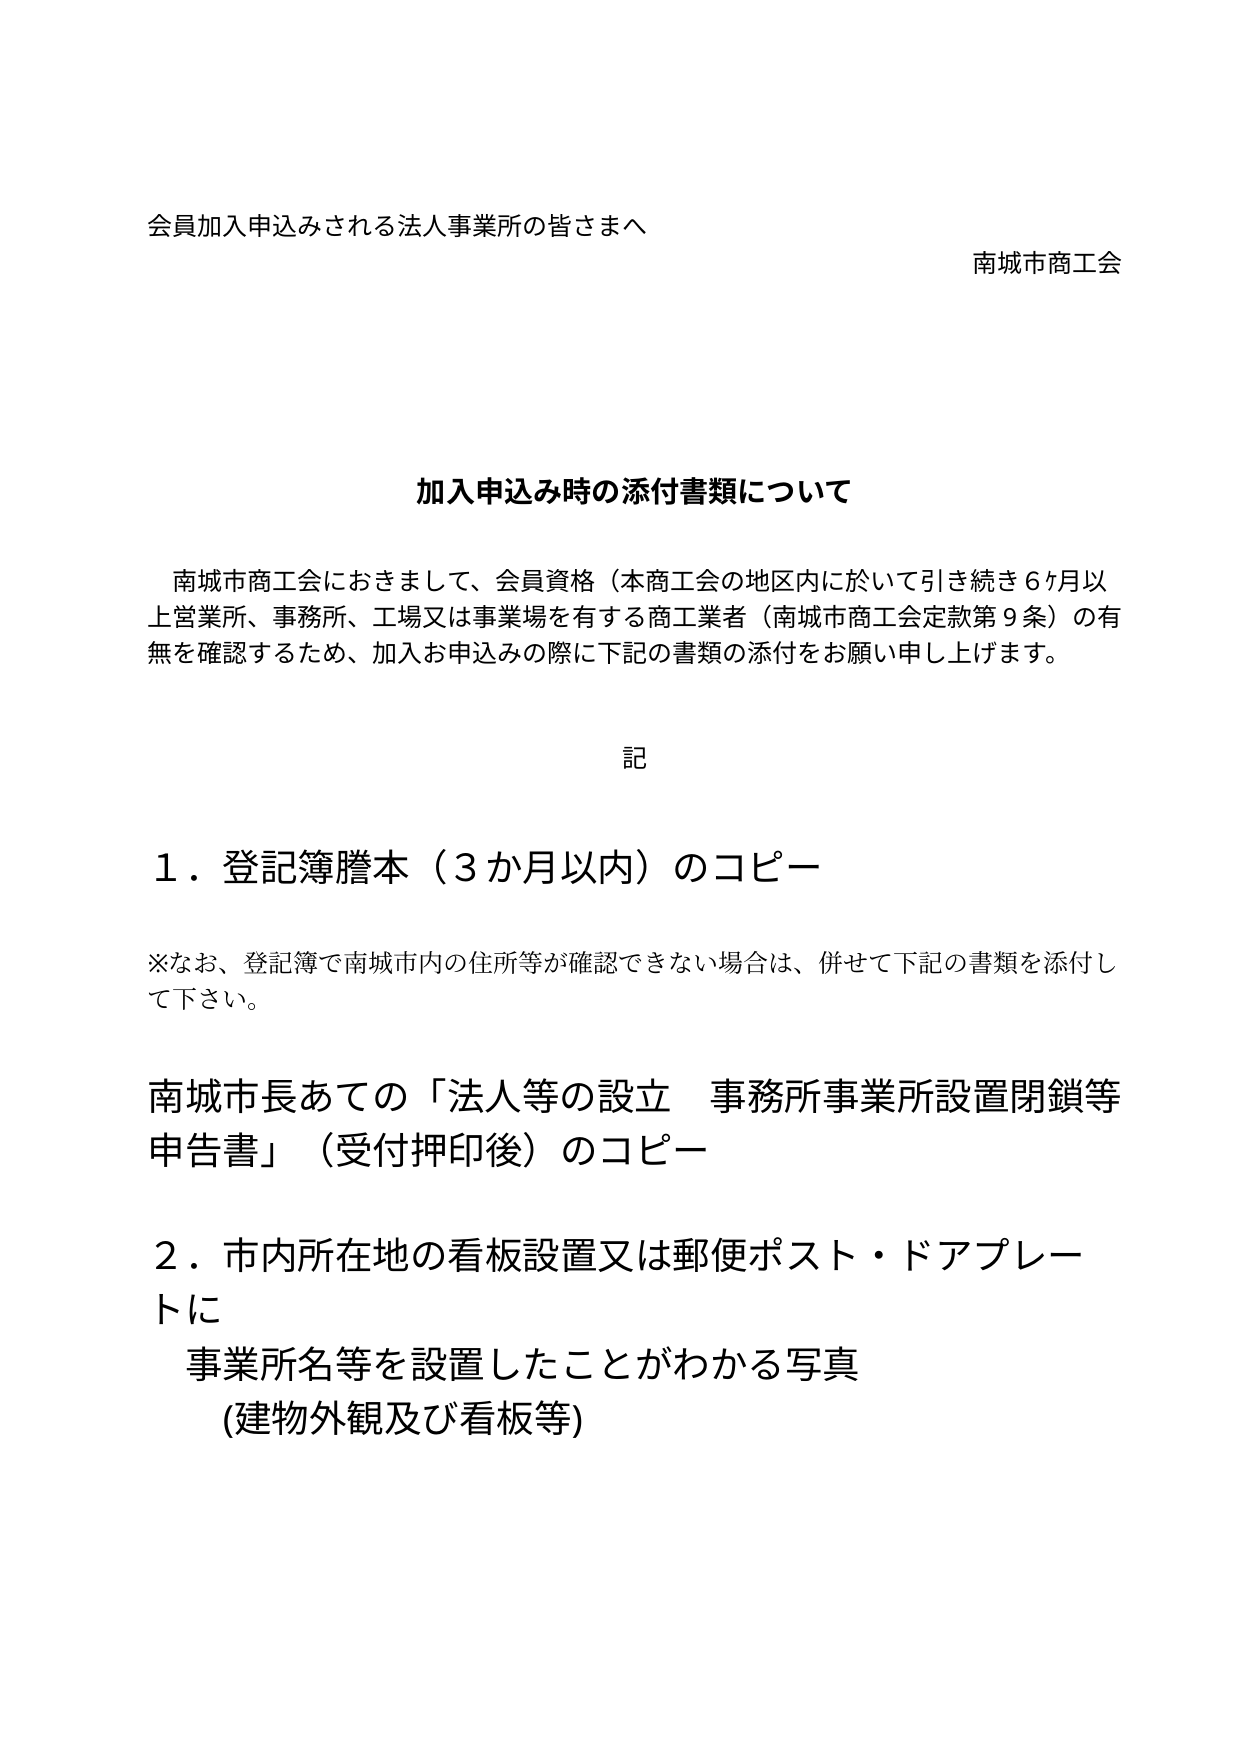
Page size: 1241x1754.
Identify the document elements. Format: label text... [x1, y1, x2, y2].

text 事業所名等を設置したことがわかる写真 [148, 1335, 1122, 1389]
text 申告書」（受付押印後）のコピー [148, 1121, 1122, 1175]
text 会員加入申込みされる法人事業所の皆さまへ [148, 207, 1122, 243]
text (建物外観及び看板等) [148, 1389, 1122, 1443]
text ２．市内所在地の看板設置又は郵便ポスト・ドアプレートに [148, 1226, 1122, 1335]
text ※なお、登記簿で南城市内の住所等が確認できない場合は、併せて下記の書類を添付して下さい。 [148, 943, 1122, 1016]
subtitle 記 [148, 738, 1122, 774]
text 南城市商工会におきまして、会員資格（本商工会の地区内に於いて引き続き６ｹ月以上営業所、事務所、工場又は事業場を有する商工業者（南城市商工会定款第9条）の有無を確認するため、加入お申込みの際に下記の書類の添付をお願い申し上げます。 [148, 561, 1122, 670]
text １．登記簿謄本（３か月以内）のコピー [148, 838, 1122, 892]
text 南城市長あての「法人等の設立 事務所事業所設置閉鎖等 [148, 1067, 1122, 1121]
text 南城市商工会 [148, 243, 1122, 279]
text 加入申込み時の添付書類について [148, 469, 1122, 511]
